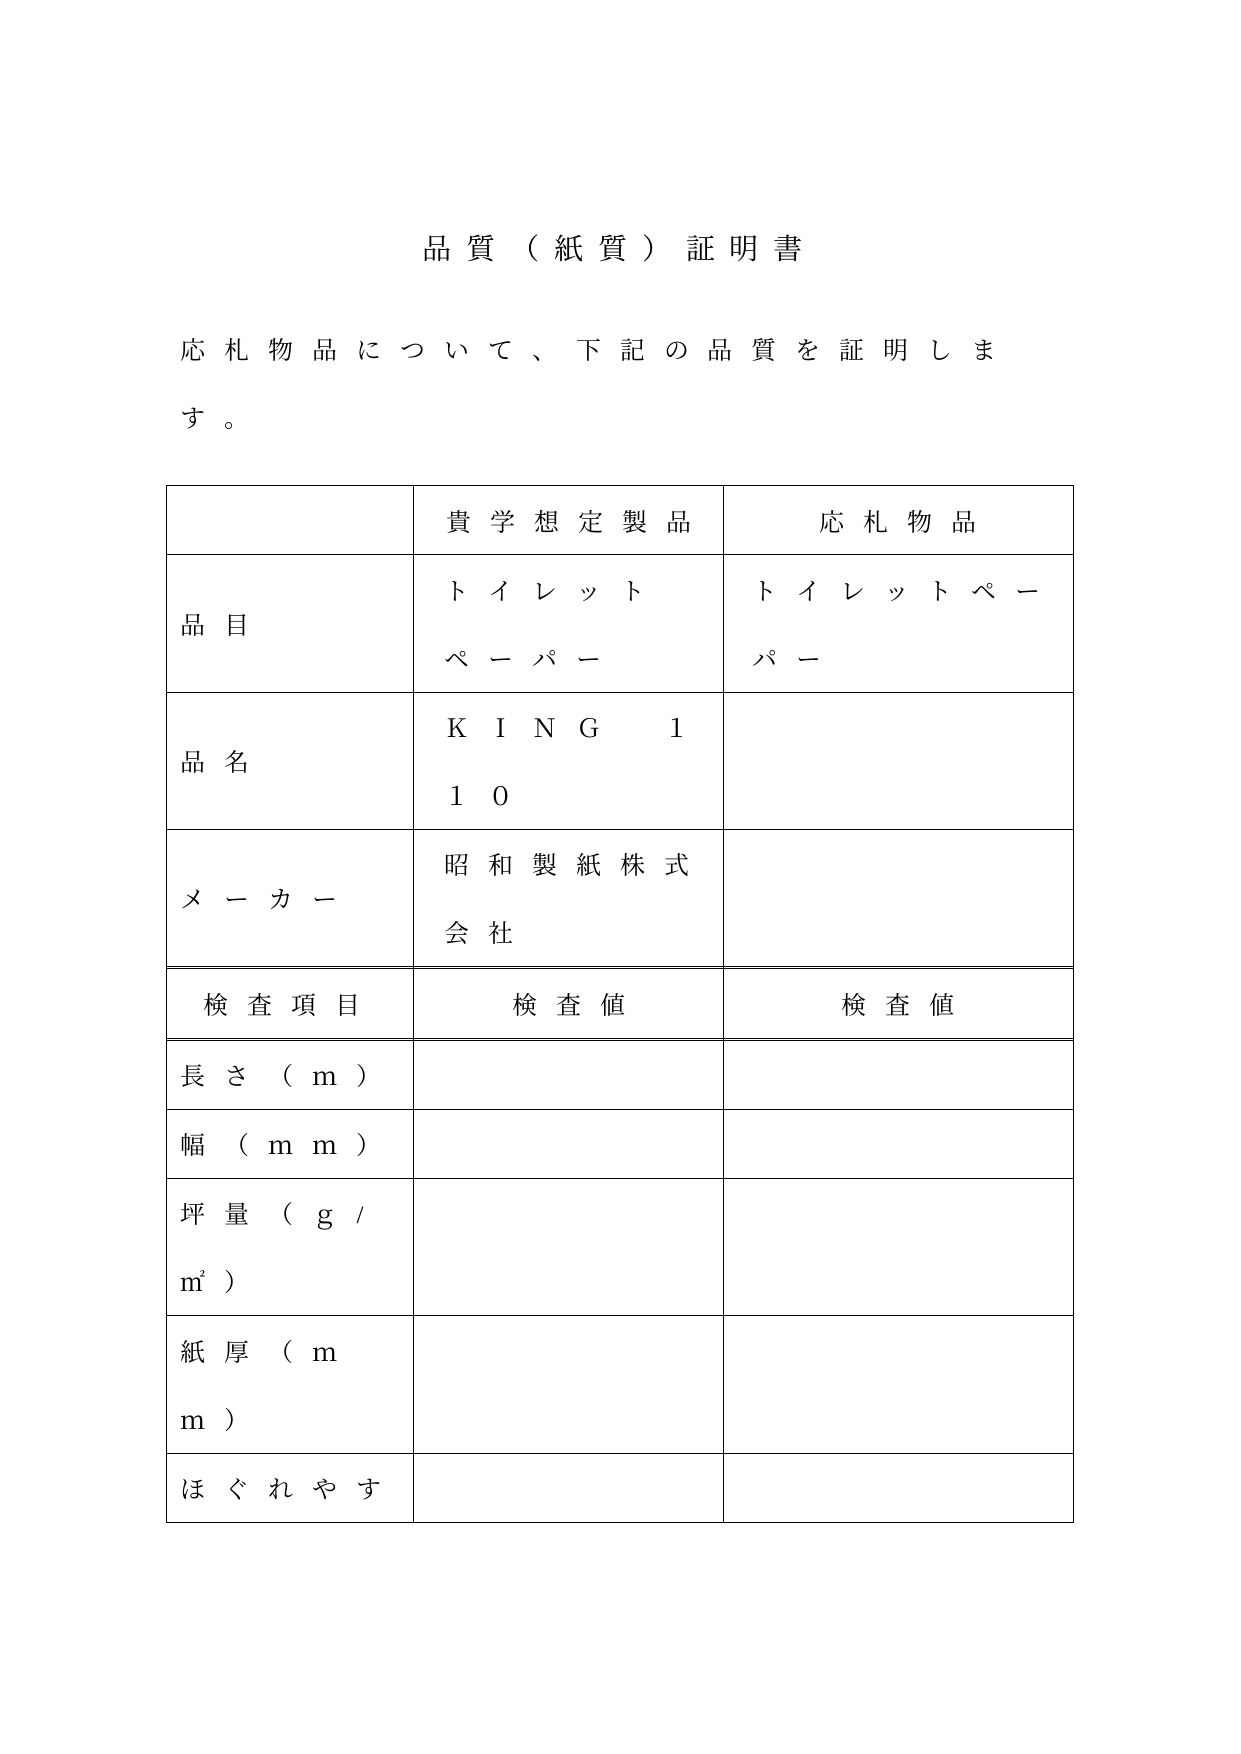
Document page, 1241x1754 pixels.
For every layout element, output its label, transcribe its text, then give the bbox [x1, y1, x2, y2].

table_cell 品目 [167, 555, 413, 692]
table_cell ＫＩＮＧ １１０ [414, 693, 723, 829]
table_cell [724, 1041, 1073, 1109]
table_cell 幅（ｍｍ） [167, 1110, 413, 1178]
table_cell [724, 1179, 1073, 1315]
table_cell トイレットペーパー [414, 555, 723, 692]
table_cell トイレットペーパー [724, 555, 1073, 692]
table_cell [724, 1316, 1073, 1452]
table_header 応札物品 [724, 486, 1073, 554]
table_cell [414, 1316, 723, 1452]
text 応札物品について、下記の品質を証明します。 [181, 315, 1060, 451]
table_cell [724, 1110, 1073, 1178]
table_header [167, 486, 413, 554]
table_cell [414, 1041, 723, 1109]
table_cell 検査値 [724, 969, 1073, 1037]
table_cell [724, 1454, 1073, 1522]
text 品質（紙質）証明書 [181, 213, 1060, 281]
table_cell ほぐれやすさ（秒） [167, 1454, 413, 1522]
table_cell 昭和製紙株式会社 [414, 830, 723, 966]
table_cell [724, 830, 1073, 966]
table_cell 検査値 [414, 969, 723, 1037]
table_cell [414, 1454, 723, 1522]
table_cell 検査項目 [167, 969, 413, 1037]
table_cell 坪量（ｇ/㎡） [167, 1179, 413, 1315]
table_cell [724, 693, 1073, 829]
table_cell 長さ（ｍ） [167, 1041, 413, 1109]
table_header 貴学想定製品 [414, 486, 723, 554]
table_cell 品名 [167, 693, 413, 829]
table_cell [414, 1179, 723, 1315]
table_cell [414, 1110, 723, 1178]
table_cell メーカー [167, 830, 413, 966]
table_cell 紙厚（ｍｍ） [167, 1316, 413, 1452]
